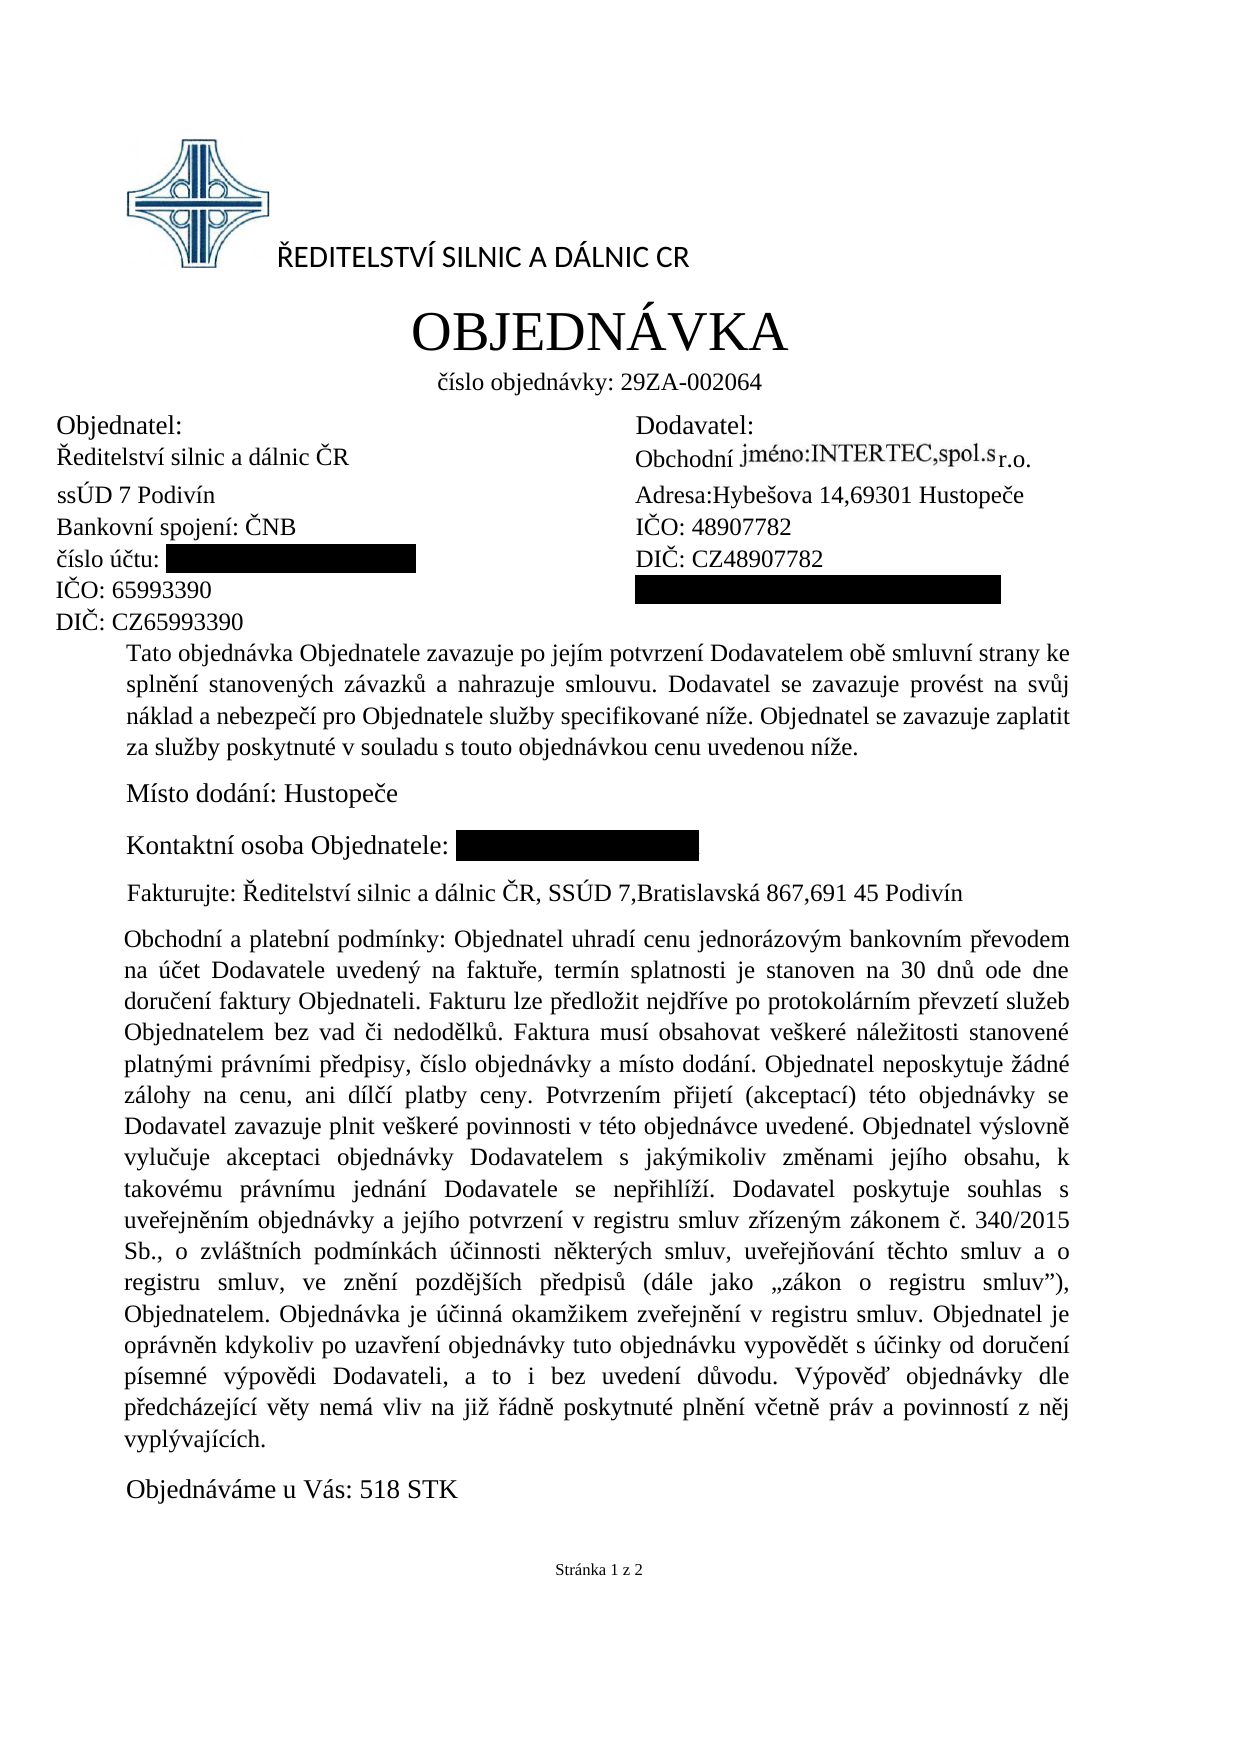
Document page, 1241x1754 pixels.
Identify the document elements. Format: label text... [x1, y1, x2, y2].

text Objednáváme u Vás: 518 STK [126, 1473, 1103, 1504]
table_cell Obchodní r.o. [635, 442, 1032, 480]
text Stránka 1 z 2 [156, 1560, 1042, 1579]
text ŘEDITELSTVÍ SILNIC A DÁLNIC CR [126, 139, 1103, 275]
text Místo dodání: Hustopeče [126, 777, 1103, 809]
table_header Objednatel: [55, 409, 635, 442]
text Obchodní a platební podmínky: Objednatel uhradí cenu jednorázovým bankovním převodem na účet Dodavatele uvedený na faktuře, termín splatnosti je stanoven na 30 dnů ode dne doručení faktury Objednateli. Fakturu lze předložit nejdříve po protokolárním převzetí služeb Objednatelem bez vad či nedodělků. Faktura musí obsahovat veškeré náležitosti stanovené platnými právními předpisy, číslo objednávky a místo dodání. Objednatel neposkytuje žádné zálohy na cenu, ani dílčí platby ceny. Potvrzením přijetí (akceptací) této objednávky se Dodavatel zavazuje plnit veškeré povinnosti v této objednávce uvedené. Objednatel výslovně vylučuje akceptaci objednávky Dodavatelem s jakýmikoliv změnami jejího obsahu, k takovému právnímu jednání Dodavatele se nepřihlíží. Dodavatel poskytuje souhlas s uveřejněním objednávky a jejího potvrzení v registru smluv zřízeným zákonem č. 340/2015 Sb., o zvláštních podmínkách účinnosti některých smluv, uveřejňování těchto smluv a o registru smluv, ve znění pozdějších předpisů (dále jako „zákon o registru smluv”), Objednatelem. Objednávka je účinná okamžikem zveřejnění v registru smluv. Objednatel je oprávněn kdykoliv po uzavření objednávky tuto objednávku vypovědět s účinky od doručení písemné výpovědi Dodavateli, a to i bez uvedení důvodu. Výpověď objednávky dle předcházející věty nemá vliv na již řádně poskytnuté plnění včetně práv a povinností z něj vyplývajících. [123, 924, 1070, 1452]
table_cell ssÚD 7 Podivín [55, 480, 635, 512]
text Fakturujte: Ředitelství silnic a dálnic ČR, SSÚD 7,Bratislavská 867,691 45 Podivín [127, 878, 1103, 907]
text Kontaktní osoba Objednatele: xxxxxxxxxxxxxxxxxx [126, 829, 1103, 861]
picture [126, 139, 270, 268]
table_cell číslo účtu: xxxxxxxxxxxxxxxxxxxx [55, 544, 635, 575]
table_cell DIČ: CZ48907782 [635, 544, 1032, 575]
table_cell Bankovní spojení: ČNB [55, 513, 635, 544]
table_cell IČO: 48907782 [635, 513, 1032, 544]
table_header Dodavatel: [635, 409, 1032, 442]
subtitle OBJEDNÁVKA [123, 298, 1077, 362]
table_cell Kontaktní osoba: xxxxxxxxxxxxxxx [635, 575, 1032, 638]
text číslo objednávky: 29ZA-002064 [123, 367, 1076, 396]
picture [739, 442, 995, 467]
text Tato objednávka Objednatele zavazuje po jejím potvrzení Dodavatelem obě smluvní strany ke splnění stanovených závazků a nahrazuje smlouvu. Dodavatel se zavazuje provést na svůj náklad a nebezpečí pro Objednatele služby specifikované níže. Objednatel se zavazuje zaplatit za služby poskytnuté v souladu s touto objednávkou cenu uvedenou níže. [126, 638, 1071, 761]
table_cell Ředitelství silnic a dálnic ČR [55, 442, 635, 480]
table_cell IČO: 65993390 DIČ: CZ65993390 [55, 575, 635, 638]
table_cell Adresa:Hybešova 14,69301 Hustopeče [635, 480, 1032, 512]
